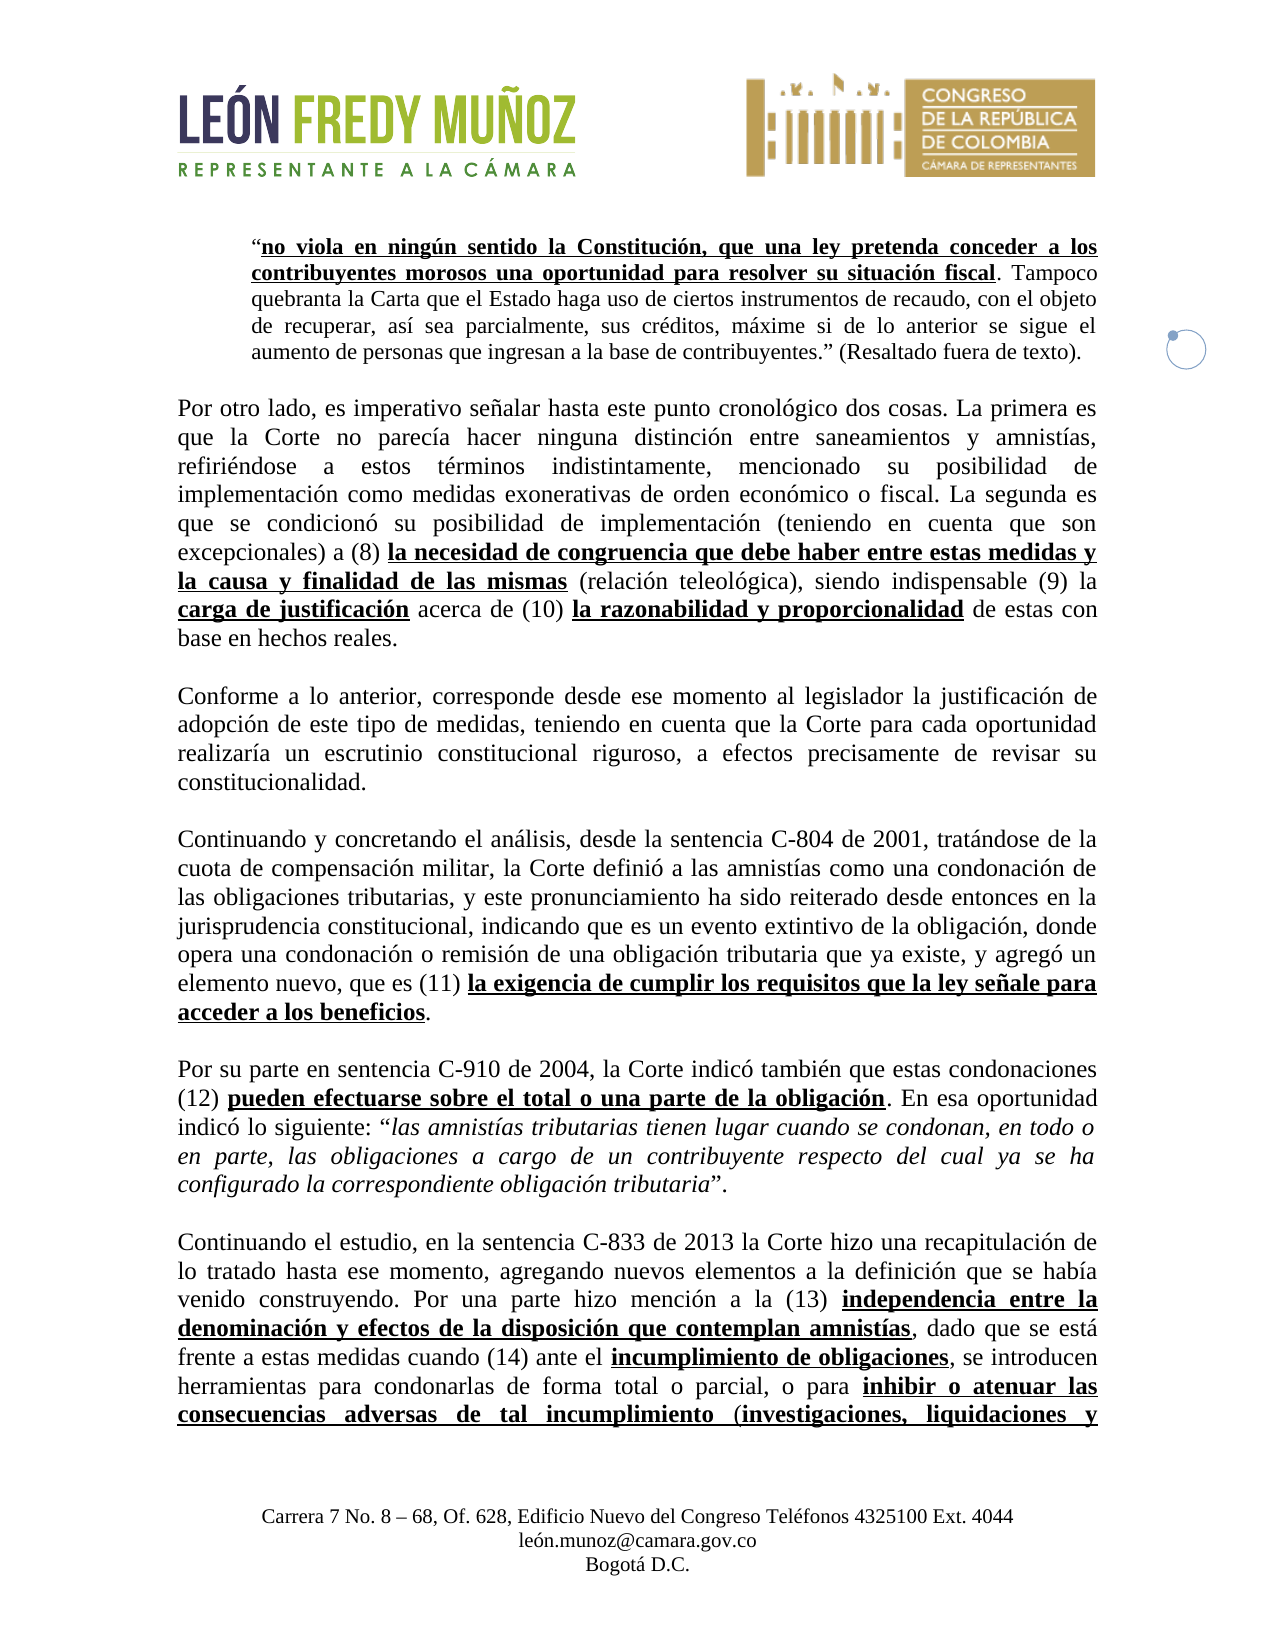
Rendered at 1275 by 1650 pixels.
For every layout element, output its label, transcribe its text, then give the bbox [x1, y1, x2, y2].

text “no viola en ningún sentido la Constitución, que una ley pretenda conceder a los contribuyentes morosos una oportunidad para resolver su situación fiscal. Tampoco quebranta la Carta que el Estado haga uso de ciertos instrumentos de recaudo, con el objeto de recuperar, así sea parcialmente, sus créditos, máxime si de lo anterior se sigue el aumento de personas que ingresan a la base de contribuyentes.” (Resaltado fuera de texto). [251, 233, 1098, 364]
picture [177, 85, 576, 177]
picture [746, 73, 1096, 177]
text Por su parte en sentencia C-910 de 2004, la Corte indicó también que estas condonaciones (12) pueden efectuarse sobre el total o una parte de la obligación. En esa oportunidad indicó lo siguiente: “las amnistías tributarias tienen lugar cuando se condonan, en todo o en parte, las obligaciones a cargo de un contribuyente respecto del cual ya se ha configurado la correspondiente obligación tributaria”. [177, 1054, 1098, 1198]
text Por otro lado, es imperativo señalar hasta este punto cronológico dos cosas. La primera es que la Corte no parecía hacer ninguna distinción entre saneamientos y amnistías, refiriéndose a estos términos indistintamente, mencionado su posibilidad de implementación como medidas exonerativas de orden económico o fiscal. La segunda es que se condicionó su posibilidad de implementación (teniendo en cuenta que son excepcionales) a (8) la necesidad de congruencia que debe haber entre estas medidas y la causa y finalidad de las mismas (relación teleológica), siendo indispensable (9) la carga de justificación acerca de (10) la razonabilidad y proporcionalidad de estas con base en hechos reales. [177, 393, 1098, 652]
text Continuando y concretando el análisis, desde la sentencia C-804 de 2001, tratándose de la cuota de compensación militar, la Corte definió a las amnistías como una condonación de las obligaciones tributarias, y este pronunciamiento ha sido reiterado desde entonces en la jurisprudencia constitucional, indicando que es un evento extintivo de la obligación, donde opera una condonación o remisión de una obligación tributaria que ya existe, y agregó un elemento nuevo, que es (11) la exigencia de cumplir los requisitos que la ley señale para acceder a los beneficios. [177, 824, 1098, 1026]
text Conforme a lo anterior, corresponde desde ese momento al legislador la justificación de adopción de este tipo de medidas, teniendo en cuenta que la Corte para cada oportunidad realizaría un escrutinio constitucional riguroso, a efectos precisamente de revisar su constitucionalidad. [177, 681, 1098, 796]
